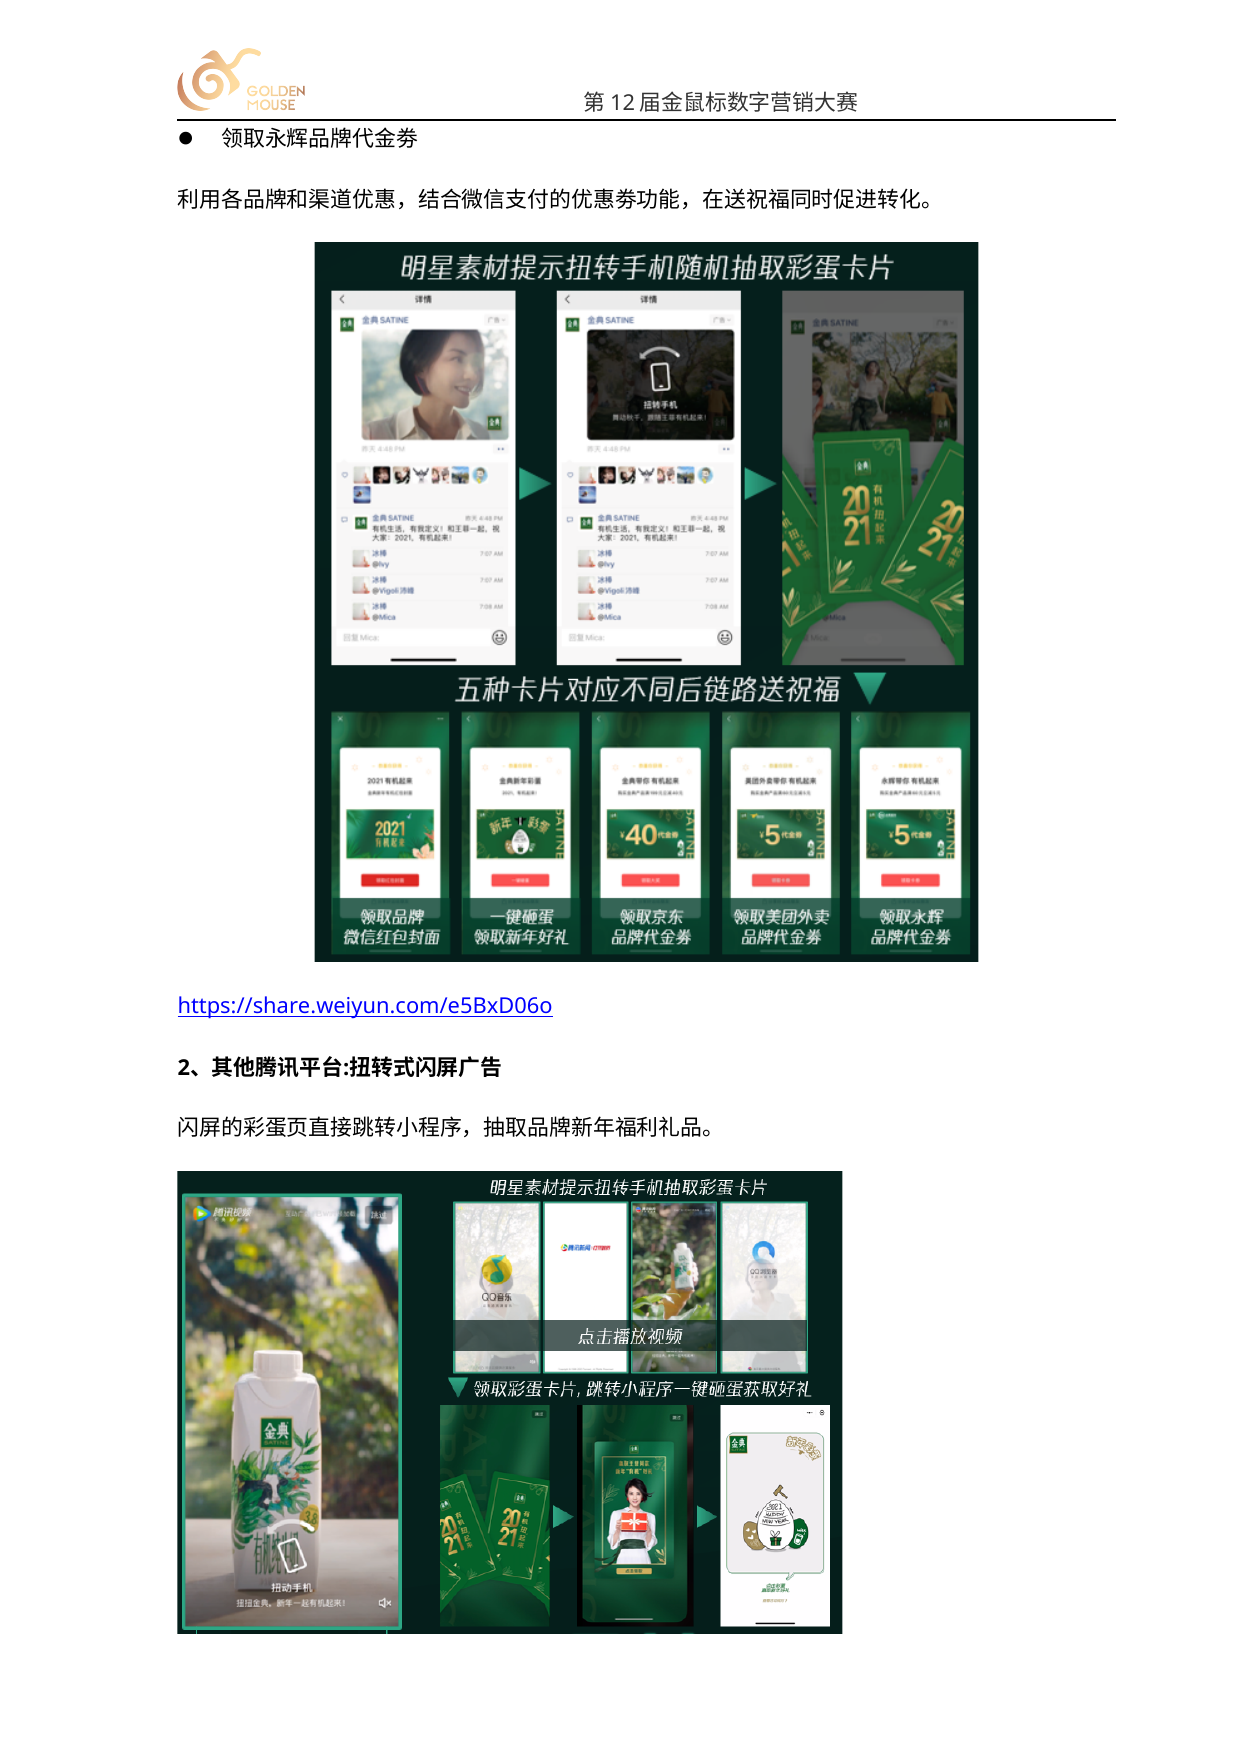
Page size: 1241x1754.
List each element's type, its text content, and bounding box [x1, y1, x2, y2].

picture [177, 48, 305, 111]
text 闪屏的彩蛋页直接跳转小程序，抽取品牌新年福利礼品。 [177, 1110, 1116, 1142]
picture [177, 1171, 843, 1634]
text 利用各品牌和渠道优惠，结合微信支付的优惠劵功能，在送祝福同时促进转化。 [177, 182, 1116, 213]
text 2、其他腾讯平台:扭转式闪屏广告 [177, 1049, 1116, 1081]
text https://share.weiyun.com/e5BxD06o [177, 991, 1116, 1020]
list 领取永辉品牌代金劵 [177, 121, 1116, 152]
picture [314, 242, 979, 962]
